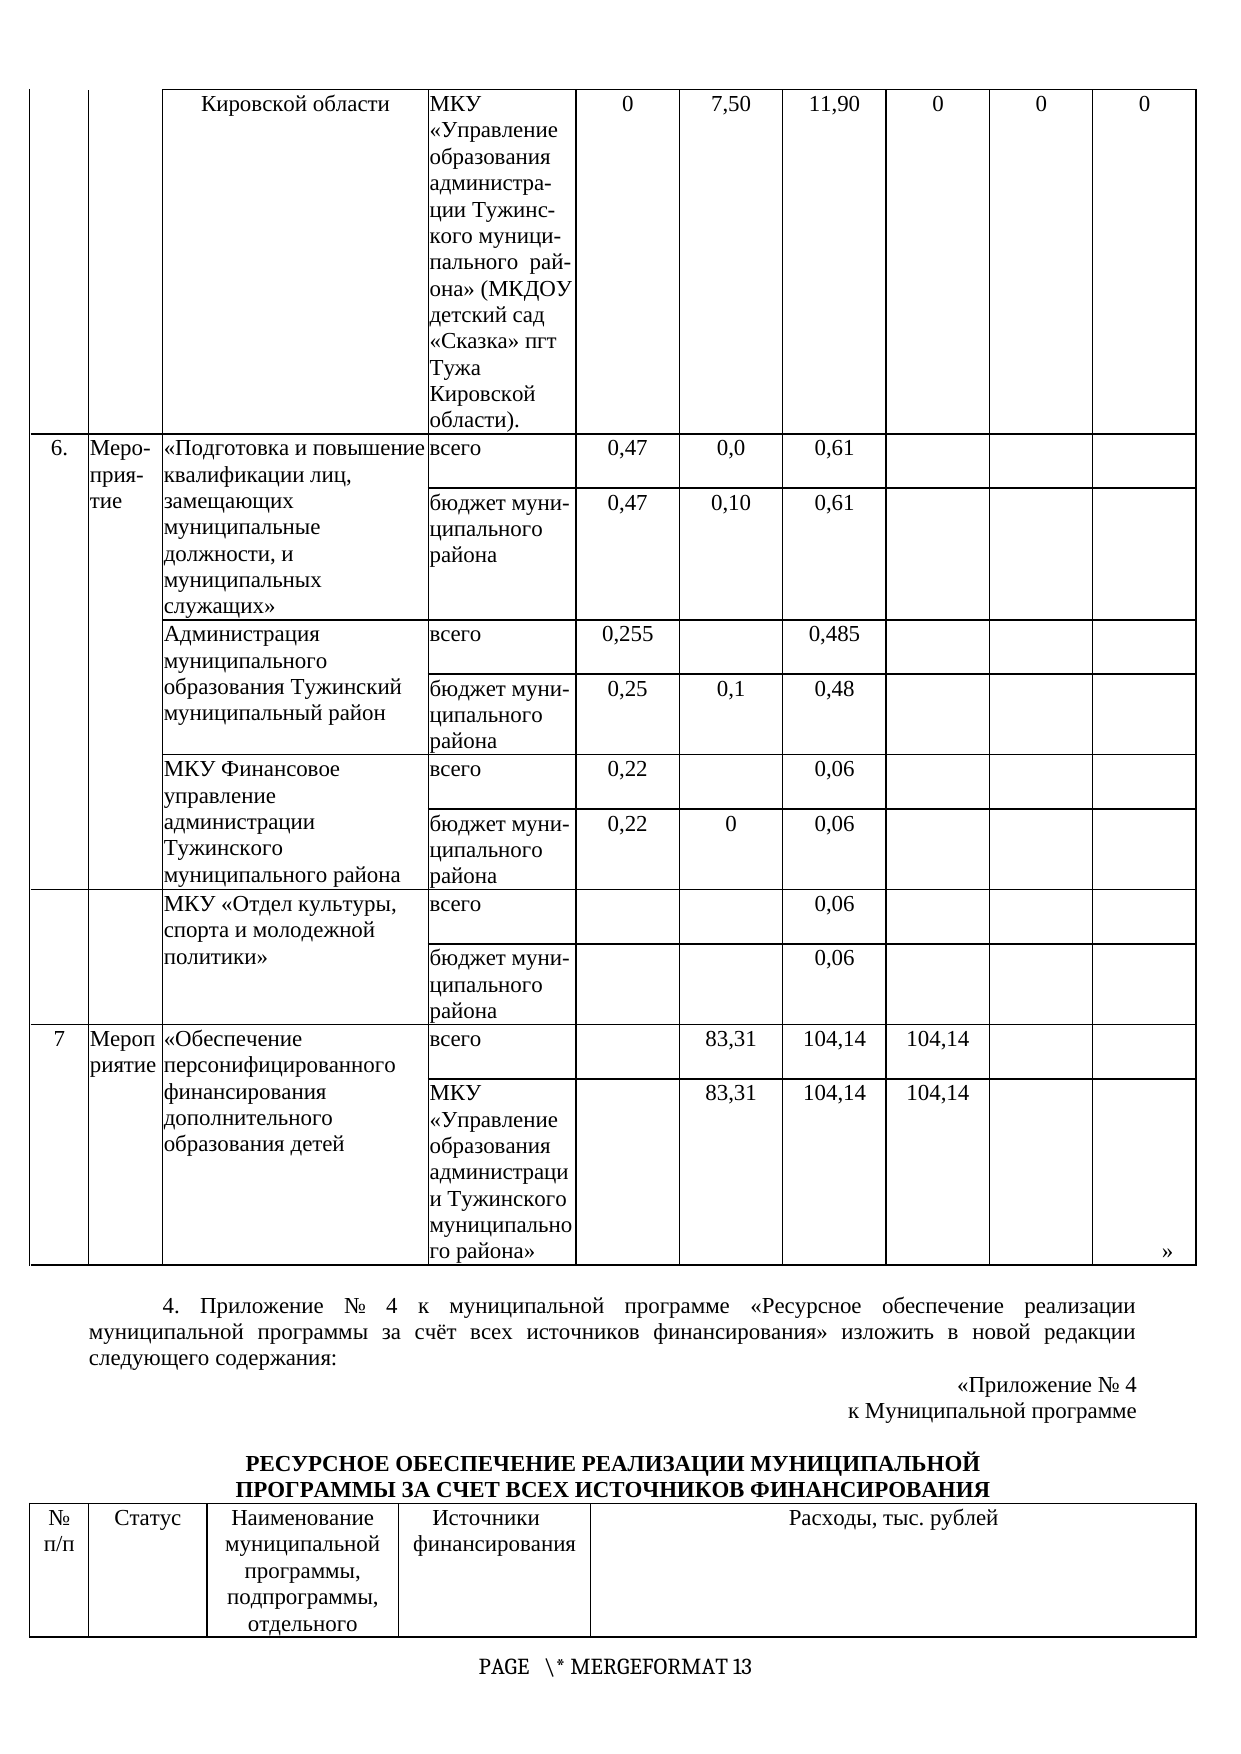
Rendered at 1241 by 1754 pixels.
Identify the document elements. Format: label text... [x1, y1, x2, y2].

table_cell 0,22 [577, 810, 679, 889]
text РЕСУРСНОЕ ОБЕСПЕЧЕНИЕ РЕАЛИЗАЦИИ МУНИЦИПАЛЬНОЙ [89, 1450, 1137, 1476]
table_cell 83,31 [680, 1025, 782, 1078]
table_cell 0,255 [577, 621, 679, 673]
table_cell всего [429, 621, 575, 673]
table_cell бюджет муни-ципального района [429, 945, 575, 1023]
table_cell 0,06 [783, 945, 885, 1023]
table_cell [429, 90, 575, 433]
table_cell [1093, 890, 1195, 943]
table_cell [990, 489, 1092, 619]
table_cell 104,14 [887, 1080, 989, 1264]
table_cell 7,50 [680, 90, 782, 433]
table_cell всего [429, 890, 575, 943]
table_cell «Обеспечение персонифицированного финансирования дополнительного образования детей [163, 1025, 428, 1264]
table_cell [990, 1080, 1092, 1264]
table_cell [577, 945, 679, 1023]
table_cell [990, 435, 1092, 487]
table_cell 0,0 [680, 435, 782, 487]
table_cell всего [429, 1025, 575, 1078]
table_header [208, 1504, 398, 1636]
table_cell МКУ «Отдел культуры, спорта и молодежной политики» [163, 890, 428, 1023]
table_cell [1093, 489, 1195, 619]
table_cell 0,1 [680, 675, 782, 754]
table_cell 83,31 [680, 1080, 782, 1264]
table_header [399, 1504, 590, 1636]
table_cell 7 [30, 1025, 88, 1264]
table_cell 104,14 [887, 1025, 989, 1078]
table_cell [990, 755, 1092, 808]
table_cell [887, 489, 989, 619]
table_cell 0,06 [783, 890, 885, 943]
table_cell 0,48 [783, 675, 885, 754]
table_cell бюджет муни-ципального района [429, 489, 575, 619]
table_cell 0 [577, 90, 679, 433]
table_cell всего [429, 435, 575, 487]
table_cell «Подготовка и повышение квалификации лиц, замещающих муниципальные должности, и муниципальных служащих» [163, 435, 428, 619]
table_cell [680, 755, 782, 808]
table_cell [30, 890, 88, 1023]
table_cell 0,47 [577, 435, 679, 487]
table_cell [990, 945, 1092, 1023]
table_cell 0,10 [680, 489, 782, 619]
table_cell [887, 675, 989, 754]
table_cell 0,47 [577, 489, 679, 619]
table_cell МКУ «Управление образования администрации Тужинского муниципального района» [429, 1080, 575, 1264]
table_cell 0 [1093, 90, 1195, 433]
table_cell 0,61 [783, 435, 885, 487]
table_cell [1093, 675, 1195, 754]
table_cell 0,06 [783, 810, 885, 889]
table_header № п/п [30, 1504, 88, 1636]
table_cell 0,25 [577, 675, 679, 754]
table_cell 0,06 [783, 755, 885, 808]
table_cell [990, 890, 1092, 943]
table_cell [990, 621, 1092, 673]
table_cell 0,485 [783, 621, 885, 673]
table_cell [990, 810, 1092, 889]
table_cell [577, 890, 679, 943]
table_cell [990, 1025, 1092, 1078]
table_cell [577, 1080, 679, 1264]
table_cell бюджет муни-ципального района [429, 810, 575, 889]
table_cell 6. [30, 434, 88, 889]
table_cell Мероприятие [89, 1025, 162, 1264]
table_cell [89, 890, 162, 1023]
table_cell [887, 621, 989, 673]
table_cell бюджет муни-ципального района [429, 675, 575, 754]
table_cell 0,22 [577, 755, 679, 808]
text ПРОГРАММЫ ЗА СЧЕТ ВСЕХ ИСТОЧНИКОВ ФИНАНСИРОВАНИЯ [89, 1476, 1137, 1503]
table_cell 0,61 [783, 489, 885, 619]
table_cell [887, 810, 989, 889]
table_cell 11,90 [783, 90, 885, 433]
text «Приложение № 4 [89, 1371, 1137, 1397]
table_cell [577, 1025, 679, 1078]
table_cell МКУ Финансовое управление администрации Тужинского муниципального района [163, 755, 428, 889]
table_cell [1093, 621, 1195, 673]
table_cell [1093, 1025, 1195, 1078]
table_cell [1093, 945, 1195, 1023]
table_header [591, 1504, 1195, 1636]
text 4. Приложение № 4 к муниципальной программе «Ресурсное обеспечение реализации муниципальной программы за счёт всех источников финансирования» изложить в новой редакции следующего содержания: [89, 1292, 1137, 1371]
table_cell всего [429, 755, 575, 808]
table_cell » [1093, 1080, 1195, 1264]
table_cell [887, 890, 989, 943]
table_cell [1093, 810, 1195, 889]
table_cell 104,14 [783, 1025, 885, 1078]
table_cell [887, 755, 989, 808]
table_cell 104,14 [783, 1080, 885, 1264]
table_cell [887, 435, 989, 487]
table_cell [680, 945, 782, 1023]
table_cell Меро-прия-тие [89, 435, 162, 889]
table_cell [1093, 435, 1195, 487]
table_cell [887, 945, 989, 1023]
table_header Статус [89, 1504, 206, 1636]
table_cell [990, 675, 1092, 754]
table_cell 0 [887, 90, 989, 433]
table_cell [680, 621, 782, 673]
text к Муниципальной программе [89, 1397, 1137, 1423]
table_cell 0 [680, 810, 782, 889]
table_cell 0 [990, 90, 1092, 433]
table_cell [680, 890, 782, 943]
table_cell [1093, 755, 1195, 808]
table_cell Администрация муниципального образования Тужинский муниципальный район [163, 621, 428, 754]
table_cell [163, 90, 428, 433]
